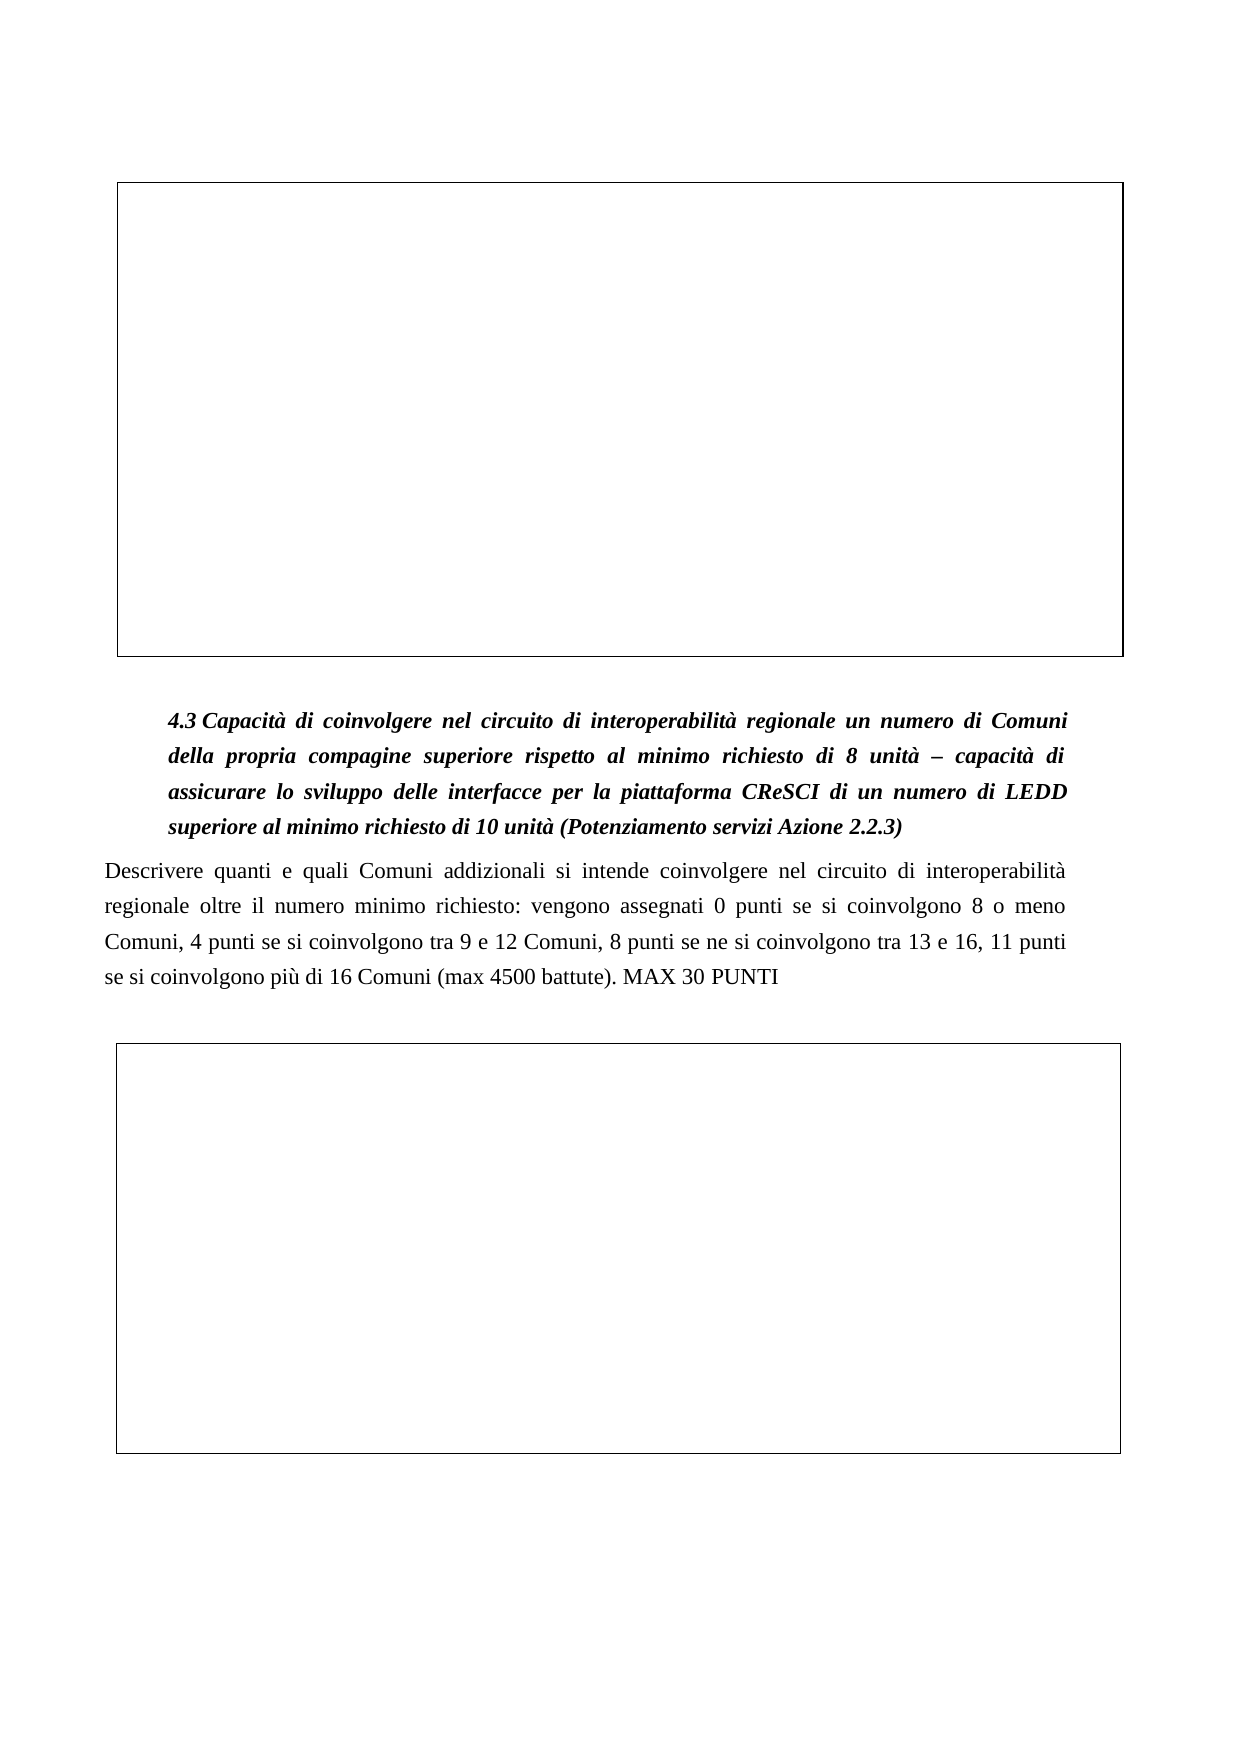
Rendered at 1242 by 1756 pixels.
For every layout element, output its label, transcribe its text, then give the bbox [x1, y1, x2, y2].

text Descrivere quanti e quali Comuni addizionali si intende coinvolgere nel circuito di interoperabilità regionale oltre il numero minimo richiesto: vengono assegnati 0 punti se si coinvolgono 8 o meno Comuni, 4 punti se si coinvolgono tra 9 e 12 Comuni, 8 punti se ne si coinvolgono tra 13 e 16, 11 punti se si coinvolgono più di 16 Comuni (max 4500 battute). MAX 30 PUNTI [104, 857, 1067, 990]
subtitle Capacità di coinvolgere nel circuito di interoperabilità regionale un numero di Comuni della propria compagine superiore rispetto al minimo richiesto di 8 unità – capacità di assicurare lo sviluppo delle interfacce per la piattaforma CReSCI di un numero di LEDD superiore al minimo richiesto di 10 unità (Potenziamento servizi Azione 2.2.3) [168, 707, 1067, 840]
